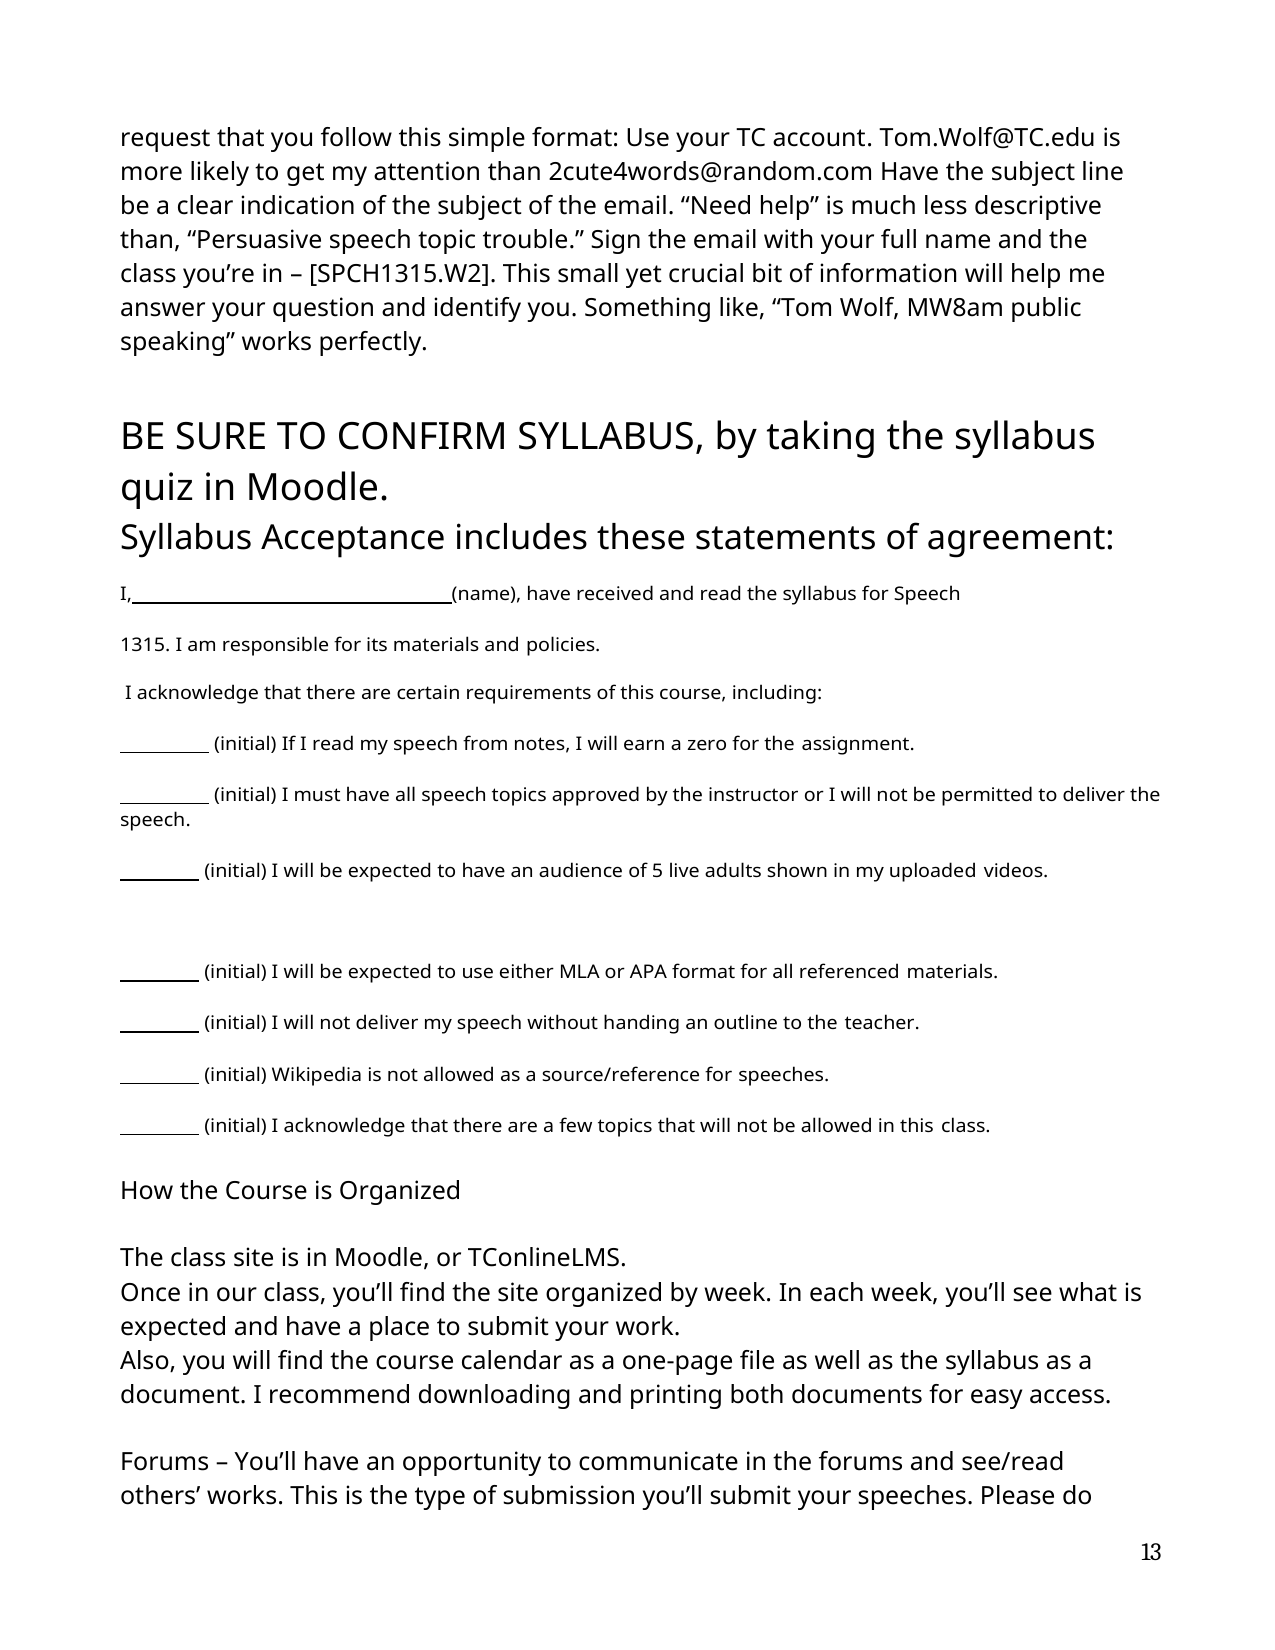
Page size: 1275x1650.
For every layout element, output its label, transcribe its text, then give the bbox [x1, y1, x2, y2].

picture [1138, 1538, 1176, 1567]
text I acknowledge that there are certain requirements of this course, including: [125, 683, 1181, 704]
text (initial) Wikipedia is not allowed as a source/reference for speeches. [120, 1061, 1181, 1086]
text (initial) I will not deliver my speech without handing an outline to the teacher. [120, 1009, 1181, 1035]
text Syllabus Acceptance includes these statements of agreement: [120, 512, 1181, 559]
subtitle BE SURE TO CONFIRM SYLLABUS, by taking the syllabus quiz in Moodle. [120, 409, 1120, 512]
text How the Course is Organized [120, 1172, 1181, 1206]
text Once in our class, you’ll find the site organized by week. In each week, you’ll see what is expected and have a place to submit your work. [120, 1274, 1147, 1342]
text (initial) I acknowledge that there are a few topics that will not be allowed in this class. [120, 1112, 1181, 1137]
text I, (name), have received and read the syllabus for Speech 1315. I am responsible for its materials and policies. [120, 581, 977, 657]
text The class site is in Moodle, or TConlineLMS. [120, 1240, 1181, 1274]
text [120, 1444, 1139, 1512]
text (initial) I will be expected to have an audience of 5 live adults shown in my uploaded videos. [120, 858, 1181, 883]
text (initial) I will be expected to use either MLA or APA format for all referenced materials. [120, 958, 1181, 984]
text (initial) I must have all speech topics approved by the instructor or I will not be permitted to deliver the speech. [120, 781, 1181, 832]
text (initial) If I read my speech from notes, I will earn a zero for the assignment. [120, 730, 1181, 756]
text request that you follow this simple format: Use your TC account. Tom.Wolf@TC.edu is more likely to get my attention than 2cute4words@random.com Have the subject line be a clear indication of the subject of the email. “Need help” is much less descriptive than, “Persuasive speech topic trouble.” Sign the email with your full name and the class you’re in – [SPCH1315.W2]. This small yet crucial bit of information will help me answer your question and identify you. Something like, “Tom Wolf, MW8am public speaking” works perfectly. [120, 119, 1145, 358]
text Also, you will find the course calendar as a one-page file as well as the syllabus as a document. I recommend downloading and printing both documents for easy access. [120, 1342, 1134, 1410]
